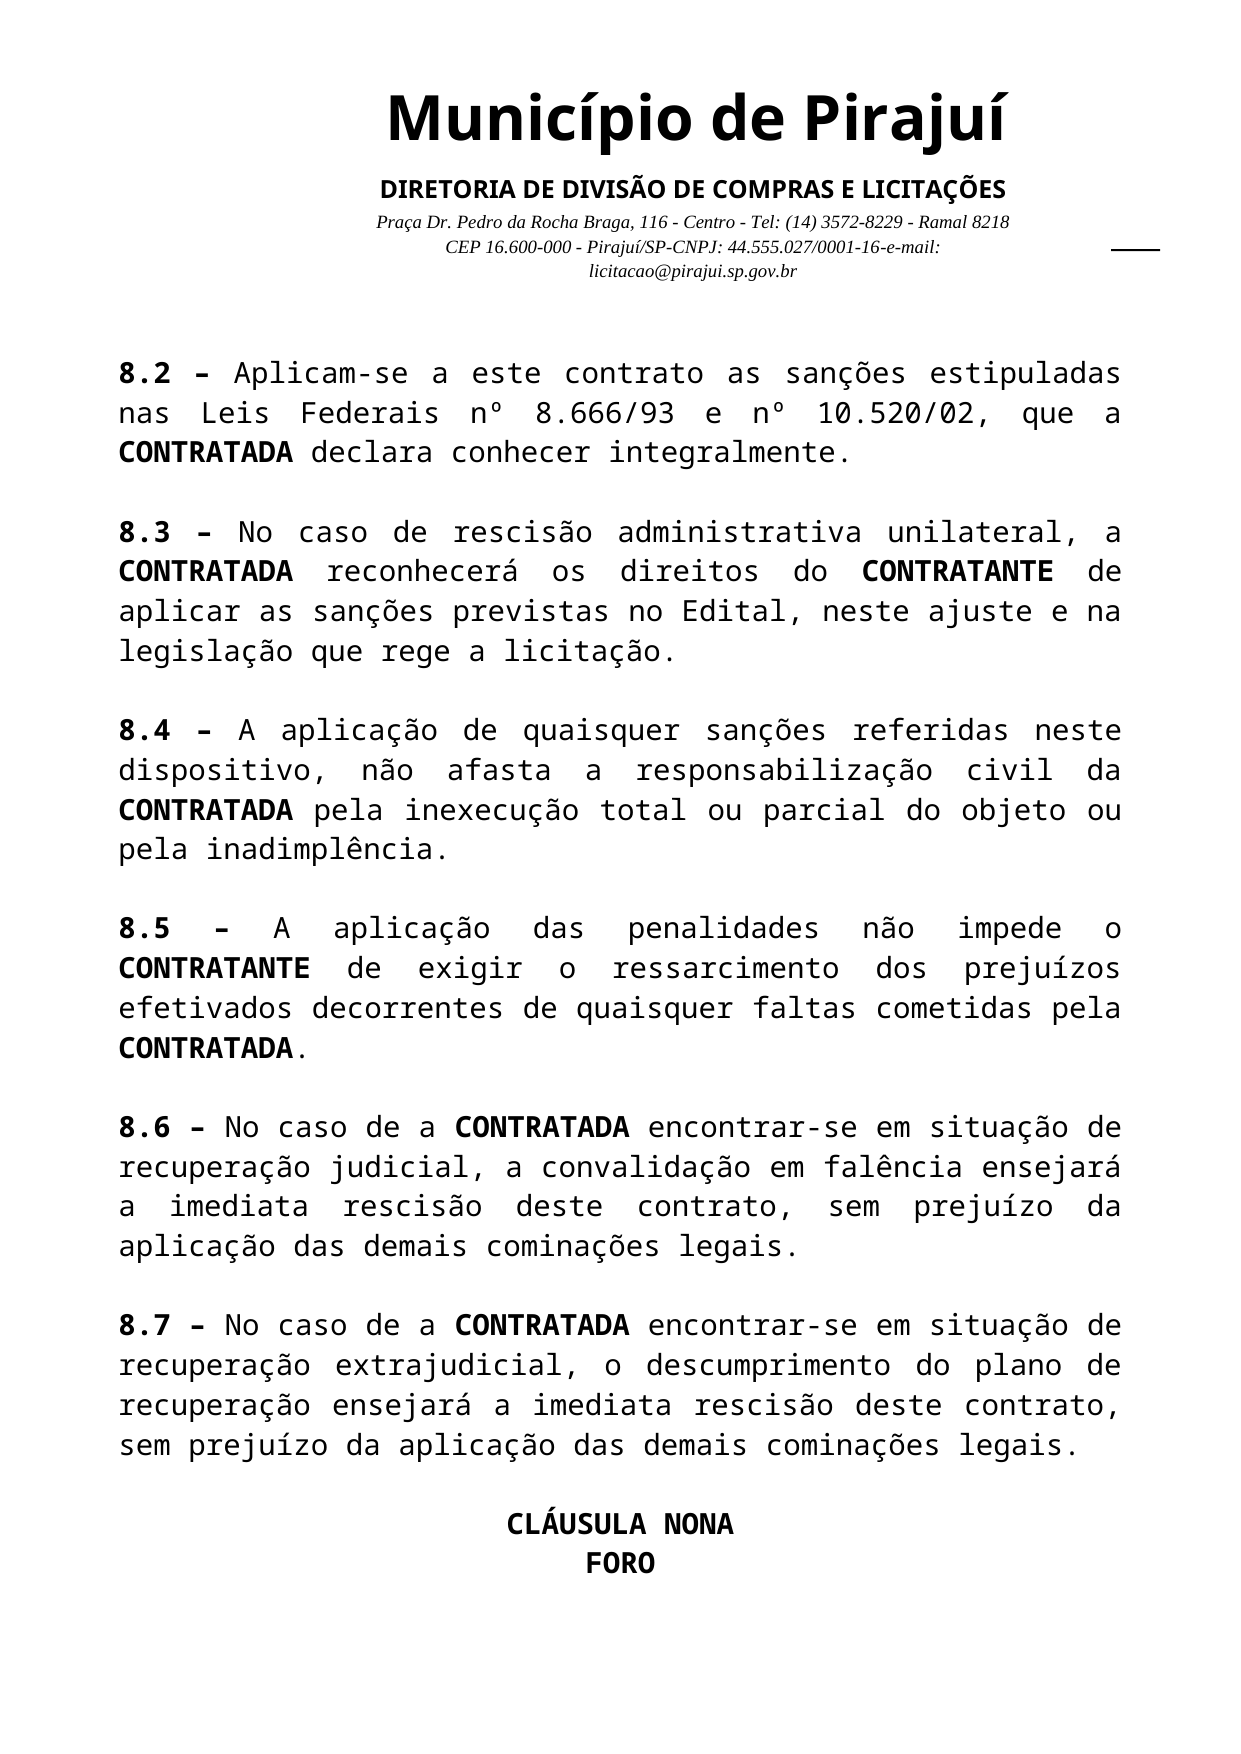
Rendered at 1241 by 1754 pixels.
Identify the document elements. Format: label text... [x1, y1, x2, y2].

text 8.7 – No caso de a CONTRATADA encontrar-se em situação de recuperação extrajudicial, o descumprimento do plano de recuperação ensejará a imediata rescisão deste contrato, sem prejuízo da aplicação das demais cominações legais. [118, 1305, 1122, 1463]
text 8.5 – A aplicação das penalidades não impede o CONTRATANTE de exigir o ressarcimento dos prejuízos efetivados decorrentes de quaisquer faltas cometidas pela CONTRATADA. [118, 908, 1122, 1067]
text 8.3 – No caso de rescisão administrativa unilateral, a CONTRATADA reconhecerá os direitos do CONTRATANTE de aplicar as sanções previstas no Edital, neste ajuste e na legislação que rege a licitação. [118, 511, 1122, 670]
text 8.6 – No caso de a CONTRATADA encontrar-se em situação de recuperação judicial, a convalidação em falência ensejará a imediata rescisão deste contrato, sem prejuízo da aplicação das demais cominações legais. [118, 1106, 1122, 1265]
text 8.4 – A aplicação de quaisquer sanções referidas neste dispositivo, não afasta a responsabilização civil da CONTRATADA pela inexecução total ou parcial do objeto ou pela inadimplência. [118, 709, 1122, 868]
text CLÁUSULA NONA [118, 1503, 1122, 1543]
text FORO [118, 1543, 1122, 1582]
text 8.2 – Aplicam-se a este contrato as sanções estipuladas nas Leis Federais nº 8.666/93 e nº 10.520/02, que a CONTRATADA declara conhecer integralmente. [118, 352, 1122, 471]
